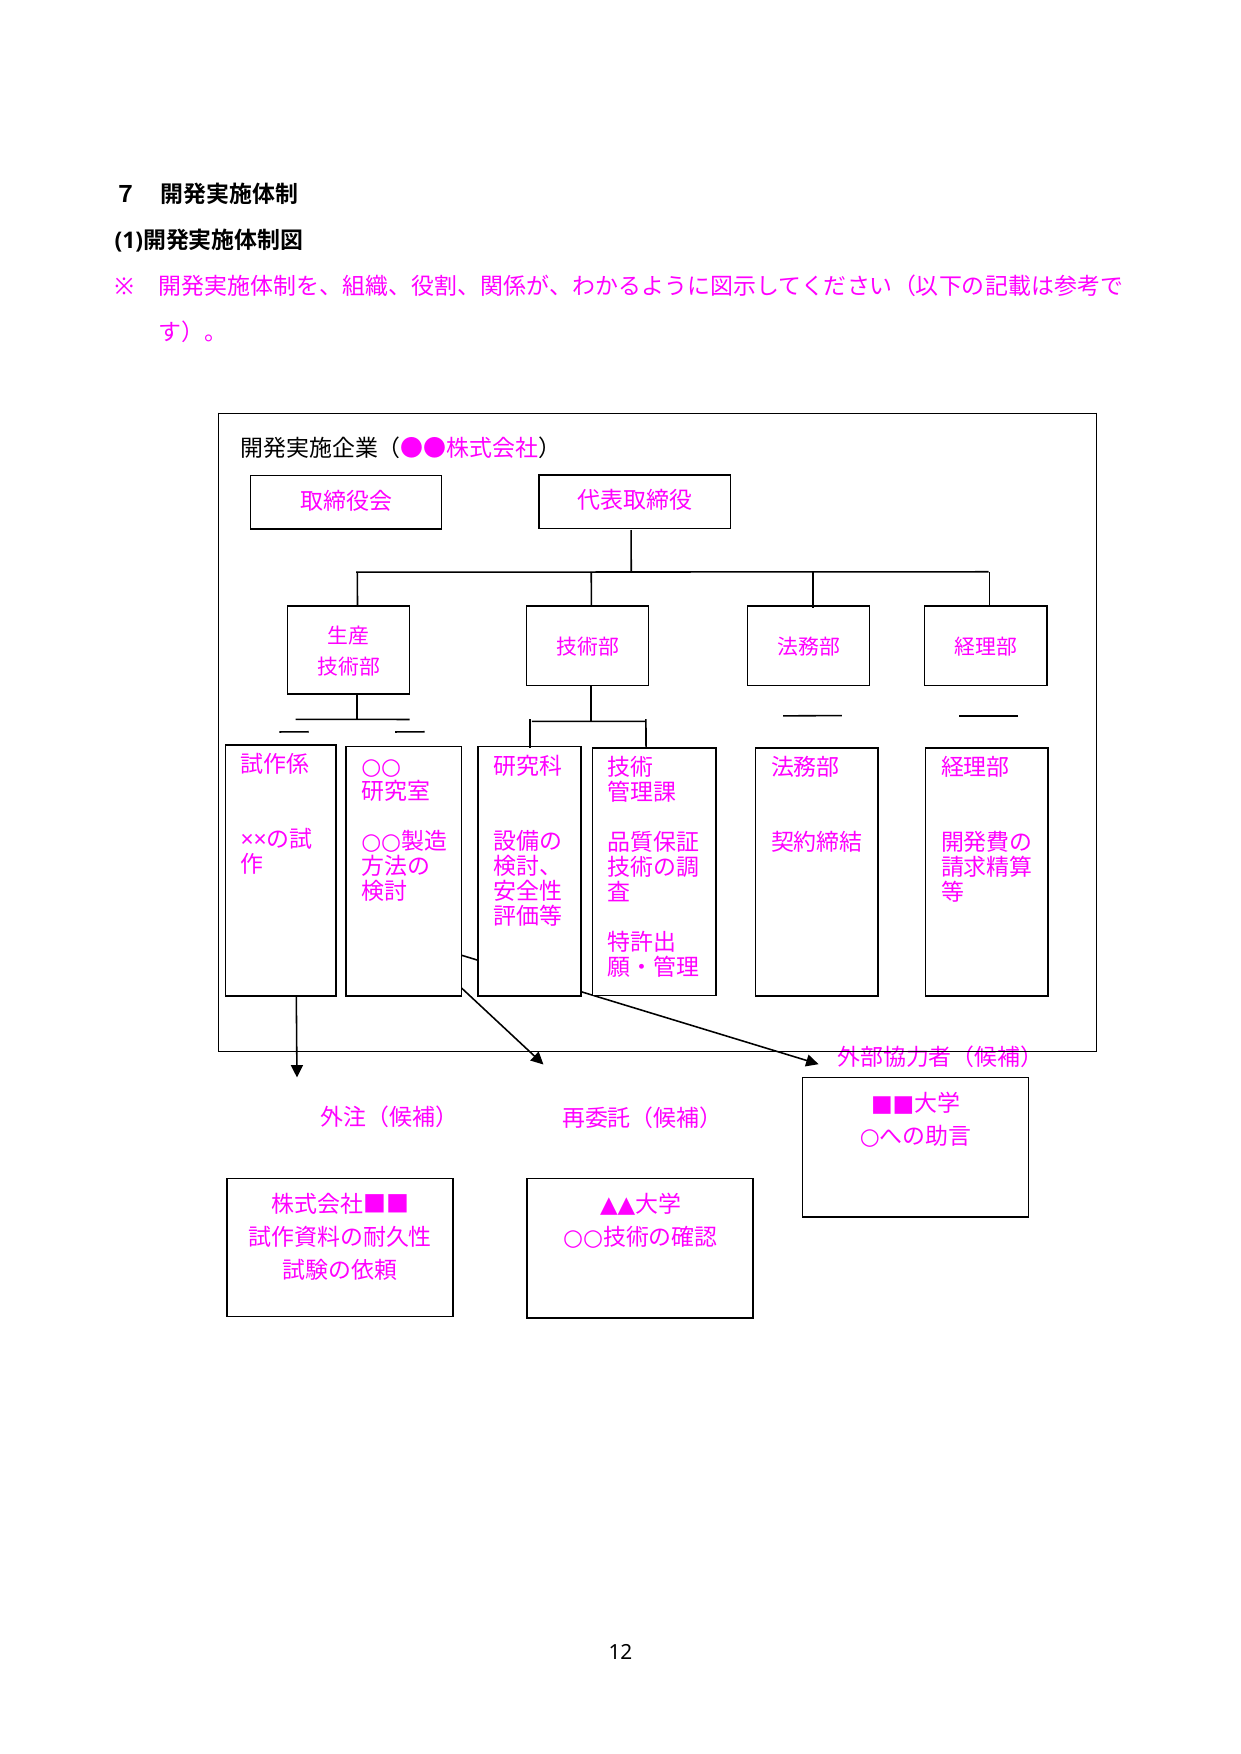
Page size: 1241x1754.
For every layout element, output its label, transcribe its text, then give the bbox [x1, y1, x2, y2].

text ７ 開発実施体制 [114, 166, 1126, 212]
table_header [219, 414, 1096, 1051]
text (1)開発実施体制図 [114, 212, 1082, 258]
list 開発実施体制を、組織、役割、関係が、わかるように図示してください（以下の記載は参考です）。 [114, 258, 1126, 349]
